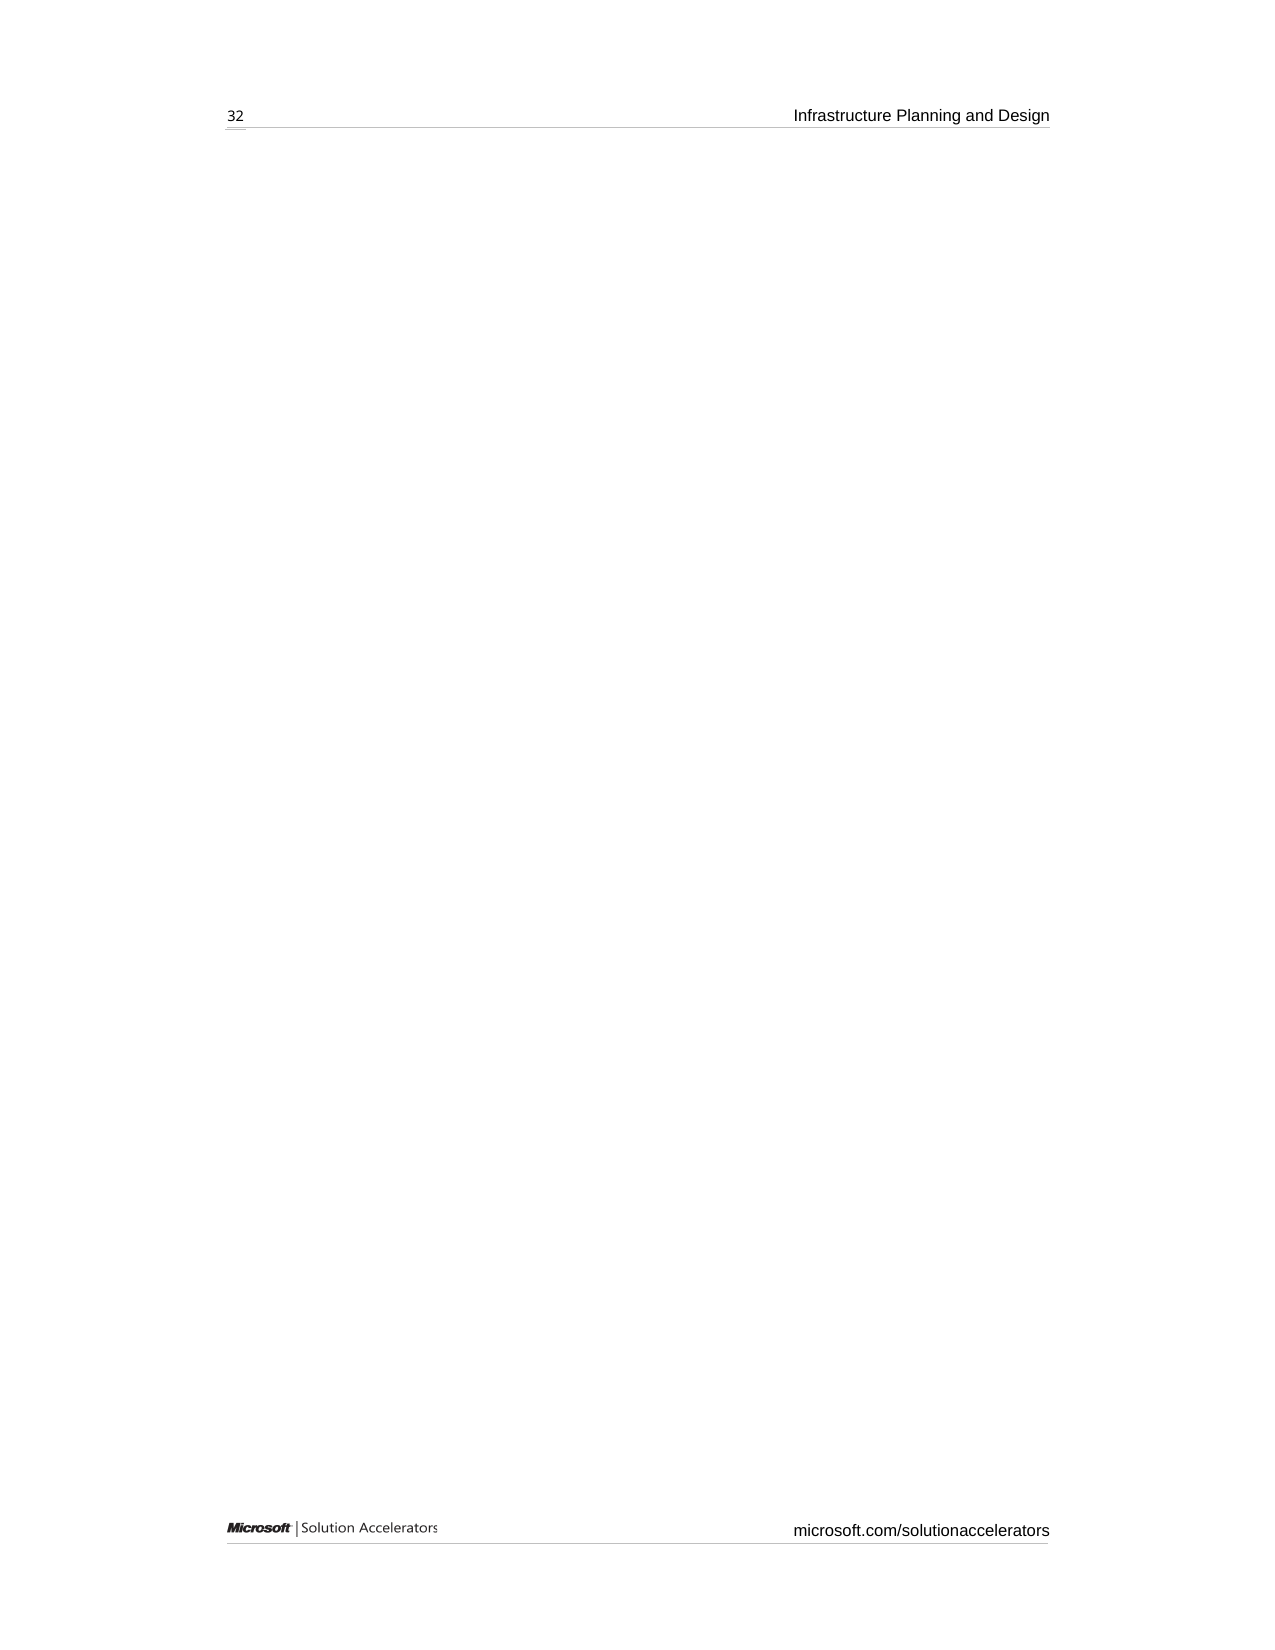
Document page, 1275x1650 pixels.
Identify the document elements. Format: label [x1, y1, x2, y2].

picture [227, 1521, 438, 1537]
